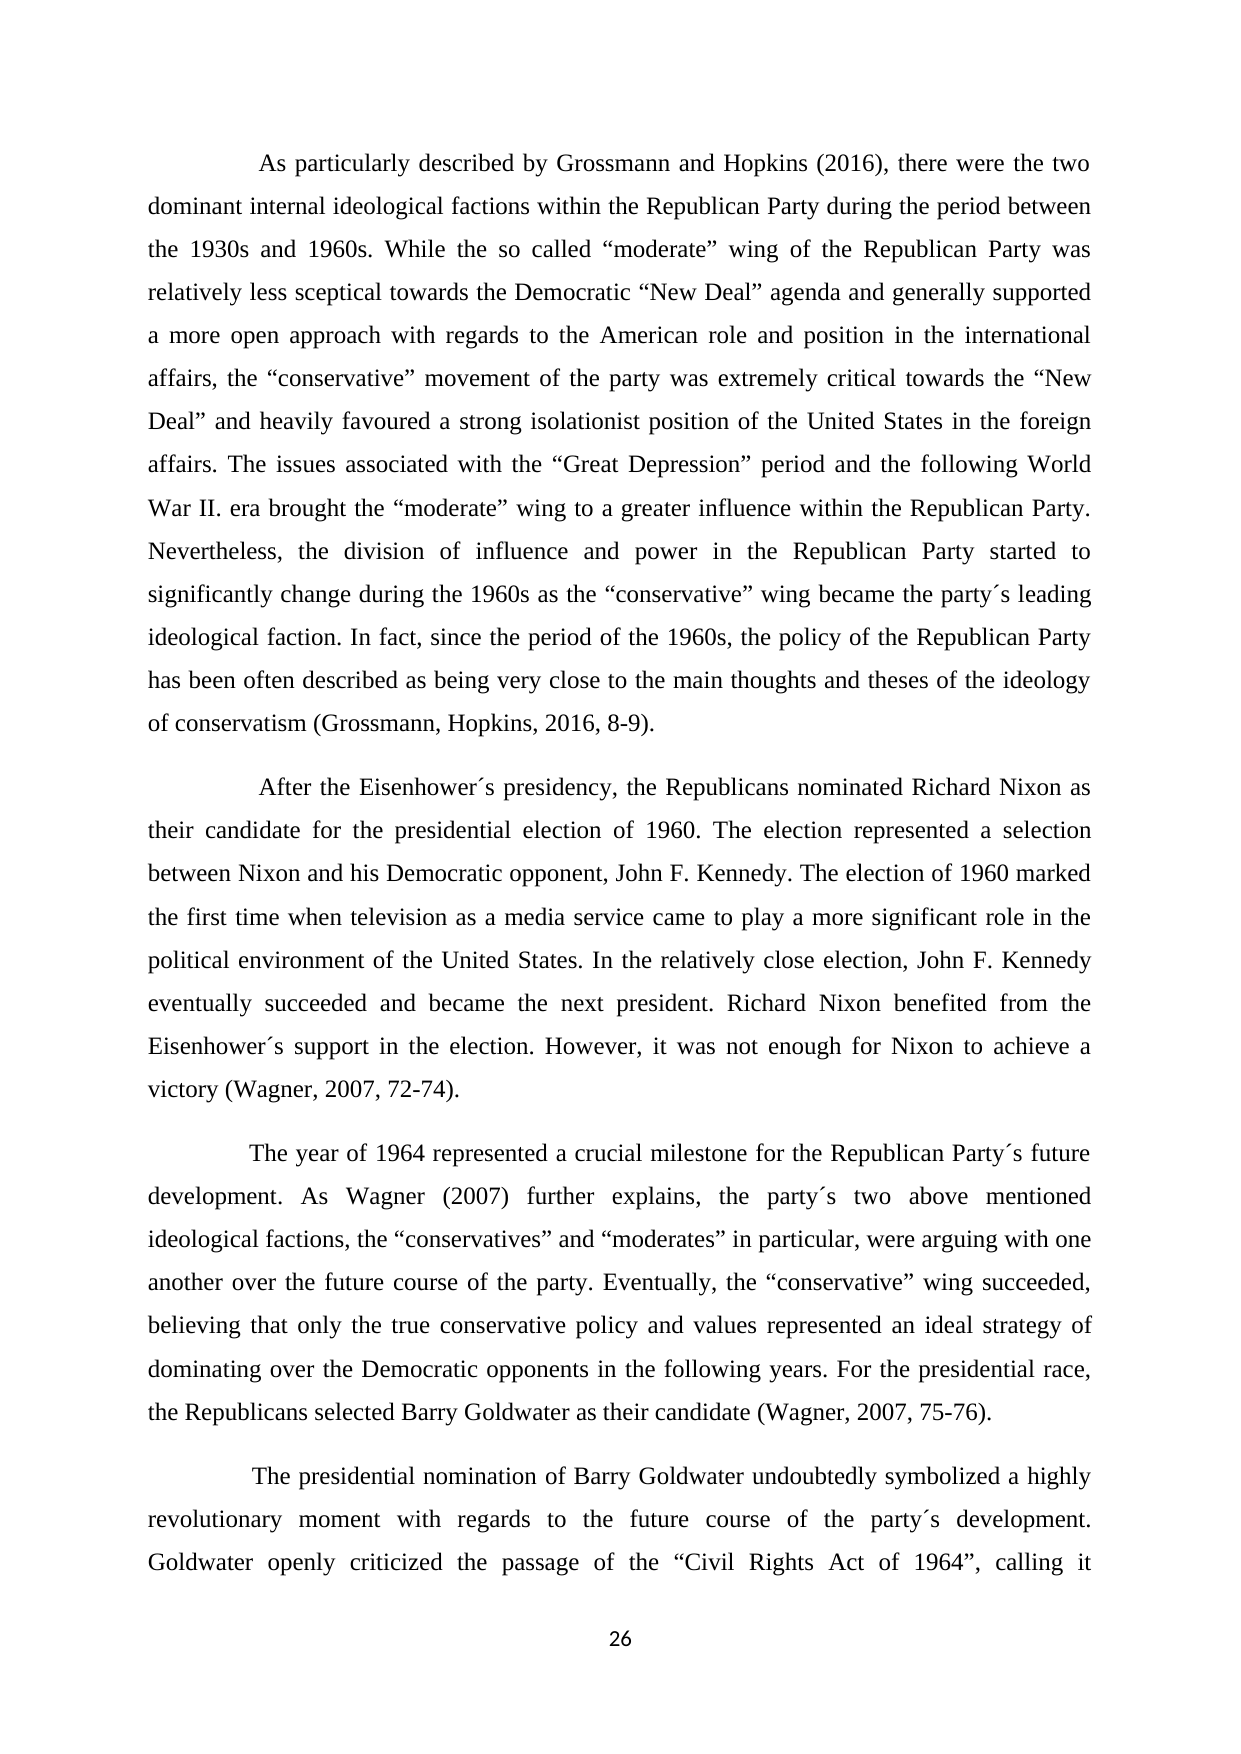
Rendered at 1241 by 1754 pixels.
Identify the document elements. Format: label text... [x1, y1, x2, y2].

text As particularly described by Grossmann and Hopkins (2016), there were the two dominant internal ideological factions within the Republican Party during the period between the 1930s and 1960s. While the so called “moderate” wing of the Republican Party was relatively less sceptical towards the Democratic “New Deal” agenda and generally supported a more open approach with regards to the American role and position in the international affairs, the “conservative” movement of the party was extremely critical towards the “New Deal” and heavily favoured a strong isolationist position of the United States in the foreign affairs. The issues associated with the “Great Depression” period and the following World War II. era brought the “moderate” wing to a greater influence within the Republican Party. Nevertheless, the division of influence and power in the Republican Party started to significantly change during the 1960s as the “conservative” wing became the party´s leading ideological faction. In fact, since the period of the 1960s, the policy of the Republican Party has been often described as being very close to the main thoughts and theses of the ideology of conservatism (Grossmann, Hopkins, 2016, 8-9). [148, 148, 1093, 737]
text After the Eisenhower´s presidency, the Republicans nominated Richard Nixon as their candidate for the presidential election of 1960. The election represented a selection between Nixon and his Democratic opponent, John F. Kennedy. The election of 1960 marked the first time when television as a media service came to play a more significant role in the political environment of the United States. In the relatively close election, John F. Kennedy eventually succeeded and became the next president. Richard Nixon benefited from the Eisenhower´s support in the election. However, it was not enough for Nixon to achieve a victory (Wagner, 2007, 72-74). [148, 772, 1093, 1103]
text The year of 1964 represented a crucial milestone for the Republican Party´s future development. As Wagner (2007) further explains, the party´s two above mentioned ideological factions, the “conservatives” and “moderates” in particular, were arguing with one another over the future course of the party. Eventually, the “conservative” wing succeeded, believing that only the true conservative policy and values represented an ideal strategy of dominating over the Democratic opponents in the following years. For the presidential race, the Republicans selected Barry Goldwater as their candidate (Wagner, 2007, 75-76). [148, 1138, 1093, 1426]
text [148, 1461, 1093, 1576]
